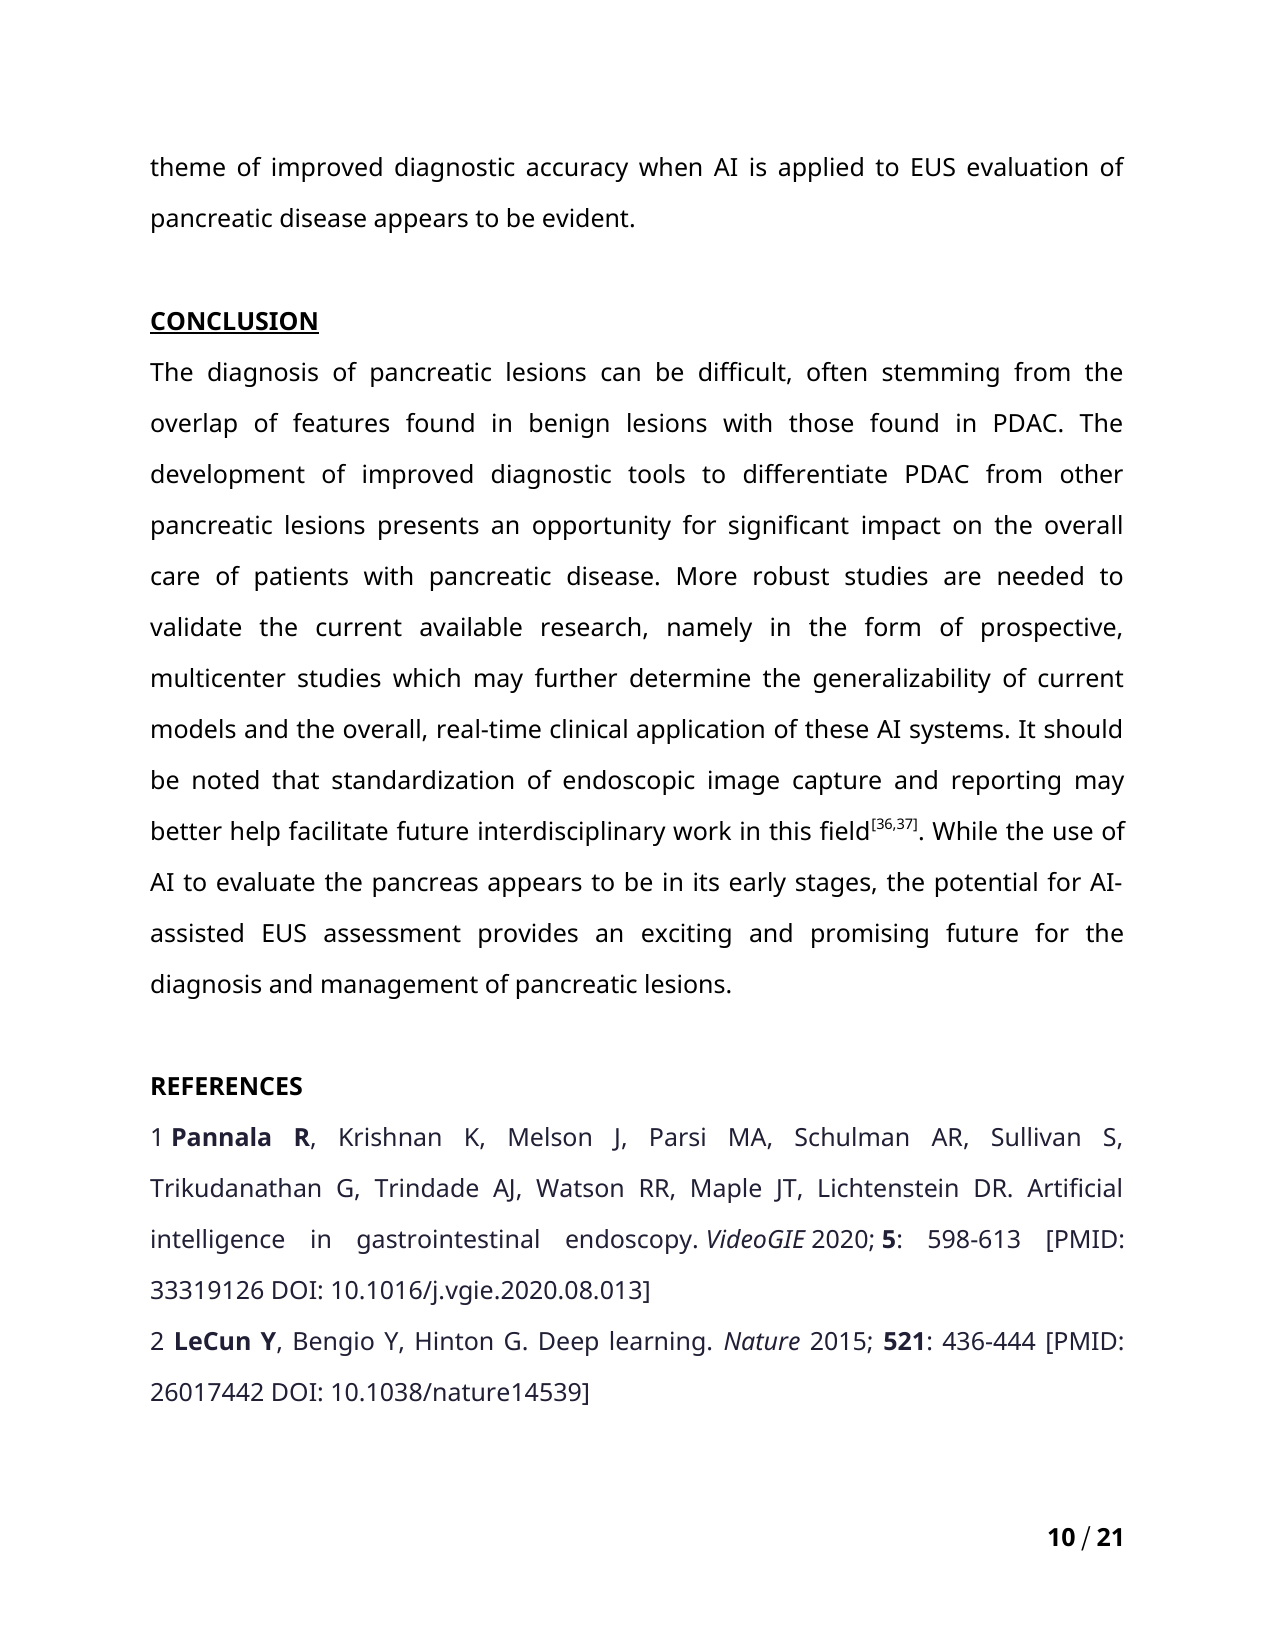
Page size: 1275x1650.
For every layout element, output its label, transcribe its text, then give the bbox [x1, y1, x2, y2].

text REFERENCES [150, 1069, 1125, 1103]
text The diagnosis of pancreatic lesions can be difficult, often stemming from the overlap of features found in benign lesions with those found in PDAC. The development of improved diagnostic tools to differentiate PDAC from other pancreatic lesions presents an opportunity for significant impact on the overall care of patients with pancreatic disease. More robust studies are needed to validate the current available research, namely in the form of prospective, multicenter studies which may further determine the generalizability of current models and the overall, real-time clinical application of these AI systems. It should be noted that standardization of endoscopic image capture and reporting may better help facilitate future interdisciplinary work in this field[36,37]. While the use of AI to evaluate the pancreas appears to be in its early stages, the potential for AI-assisted EUS assessment provides an exciting and promising future for the diagnosis and management of pancreatic lesions. [150, 354, 1125, 1001]
text 2 LeCun Y, Bengio Y, Hinton G. Deep learning. Nature 2015; 521: 436-444 [PMID: 26017442 DOI: 10.1038/nature14539] [150, 1324, 1125, 1409]
text 1 Pannala R, Krishnan K, Melson J, Parsi MA, Schulman AR, Sullivan S, Trikudanathan G, Trindade AJ, Watson RR, Maple JT, Lichtenstein DR. Artificial intelligence in gastrointestinal endoscopy. VideoGIE 2020; 5: 598-613 [PMID: 33319126 DOI: 10.1016/j.vgie.2020.08.013] [150, 1120, 1125, 1307]
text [150, 150, 1125, 235]
text CONCLUSION [150, 303, 1125, 337]
